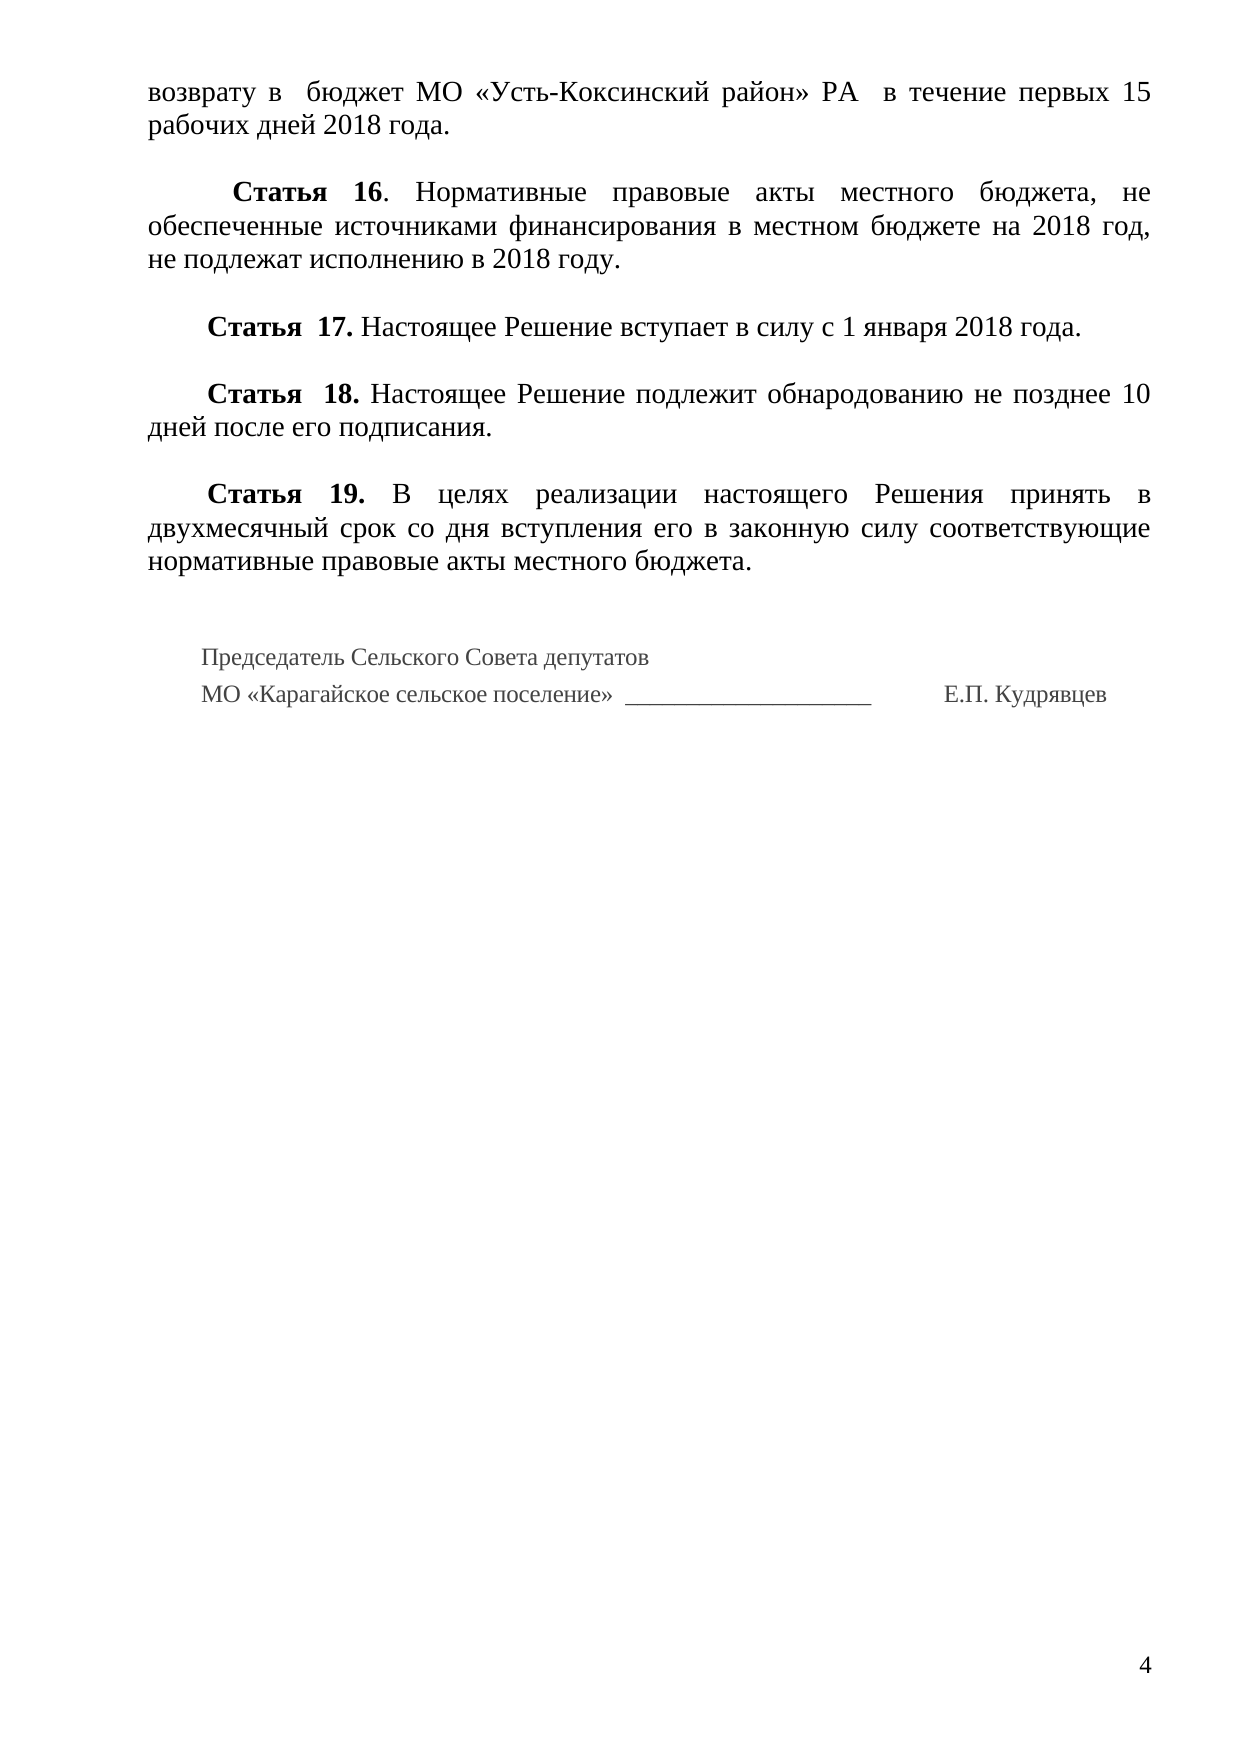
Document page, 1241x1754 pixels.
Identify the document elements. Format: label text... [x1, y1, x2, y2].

text Председатель Сельского Совета депутатов [201, 642, 1152, 671]
text Статья 19. В целях реализации настоящего Решения принять в двухмесячный срок со дня вступления его в законную силу соответствующие нормативные правовые акты местного бюджета. [148, 476, 1152, 577]
text МО «Карагайское сельское поселение» ____________________ Е.П. Кудрявцев [201, 679, 1152, 708]
text Статья 16. Нормативные правовые акты местного бюджета, не обеспеченные источниками финансирования в местном бюджете на 2018 год, не подлежат исполнению в 2018 году. [148, 174, 1152, 275]
text Статья 18. Настоящее Решение подлежит обнародованию не позднее 10 дней после его подписания. [148, 376, 1152, 443]
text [148, 74, 1152, 141]
text Статья 17. Настоящее Решение вступает в силу с 1 января 2018 года. [148, 309, 1152, 342]
